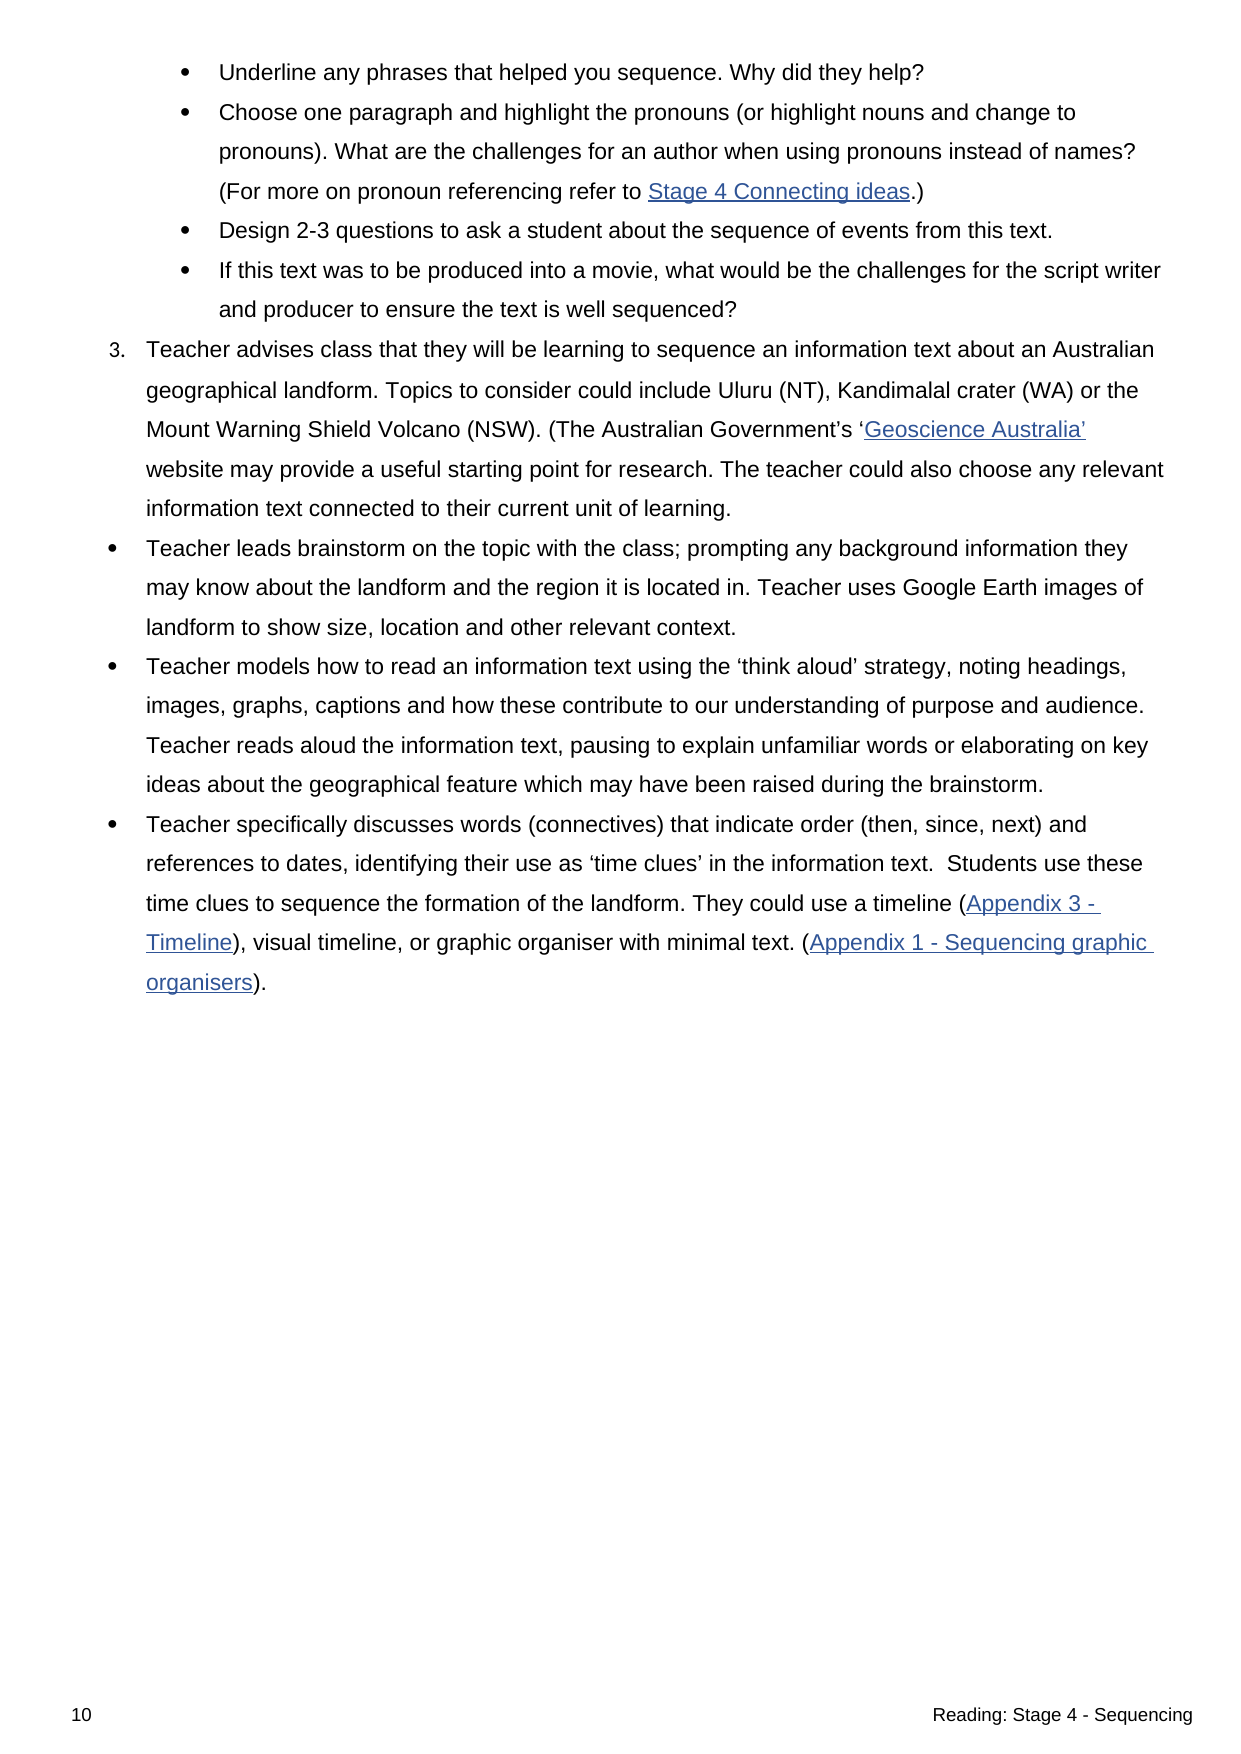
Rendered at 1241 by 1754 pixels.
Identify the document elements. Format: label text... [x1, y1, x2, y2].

list Underline any phrases that helped you sequence. Why did they help? [181, 59, 1169, 86]
list Design 2-3 questions to ask a student about the sequence of events from this text. [181, 217, 1169, 243]
list (For more on pronoun referencing refer to Stage 4 Connecting ideas.) [218, 178, 1169, 204]
list Choose one paragraph and highlight the pronouns (or highlight nouns and change to pronouns). What are the challenges for an author when using pronouns instead of names? [181, 99, 1169, 164]
list If this text was to be produced into a movie, what would be the challenges for the script writer and producer to ensure the text is well sequenced? [181, 257, 1169, 322]
list Teacher specifically discusses words (connectives) that indicate order (then, since, next) and references to dates, identifying their use as ‘time clues’ in the information text. Students use these time clues to sequence the formation of the landform. They could use a timeline (Appendix 3 - Timeline), visual timeline, or graphic organiser with minimal text. (Appendix 1 - Sequencing graphic organisers). [108, 811, 1169, 995]
list Teacher models how to read an information text using the ‘think aloud’ strategy, noting headings, images, graphs, captions and how these contribute to our understanding of purpose and audience. Teacher reads aloud the information text, pausing to explain unfamiliar words or elaborating on key ideas about the geographical feature which may have been raised during the brainstorm. [108, 653, 1169, 798]
list Teacher advises class that they will be learning to sequence an information text about an Australian geographical landform. Topics to consider could include Uluru (NT), Kandimalal crater (WA) or the Mount Warning Shield Volcano (NSW). (The Australian Government’s ‘Geoscience Australia’ website may provide a useful starting point for research. The teacher could also choose any relevant information text connected to their current unit of learning. [108, 336, 1169, 521]
list Teacher leads brainstorm on the topic with the class; prompting any background information they may know about the landform and the region it is located in. Teacher uses Google Earth images of landform to show size, location and other relevant context. [108, 534, 1169, 640]
